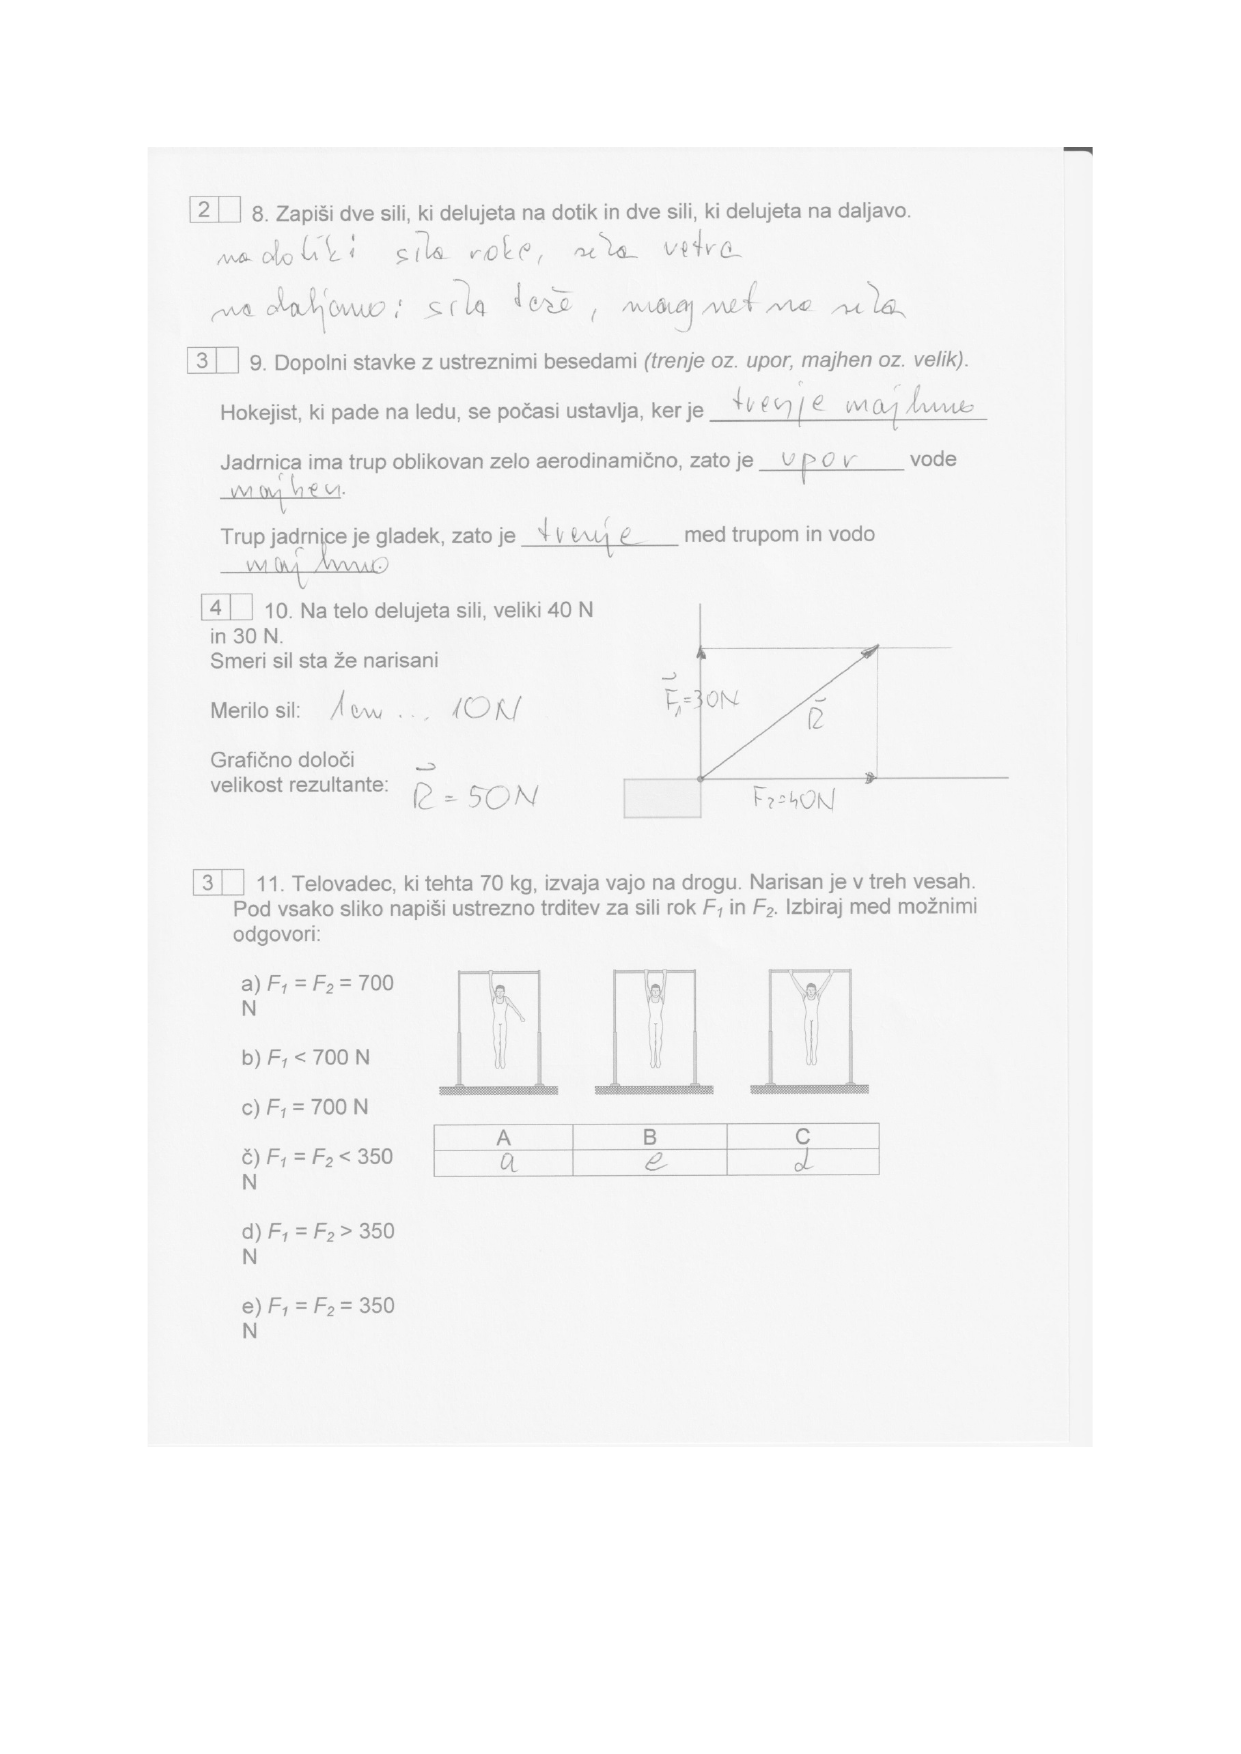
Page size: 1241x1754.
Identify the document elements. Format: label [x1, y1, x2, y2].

picture [147, 147, 1093, 1447]
